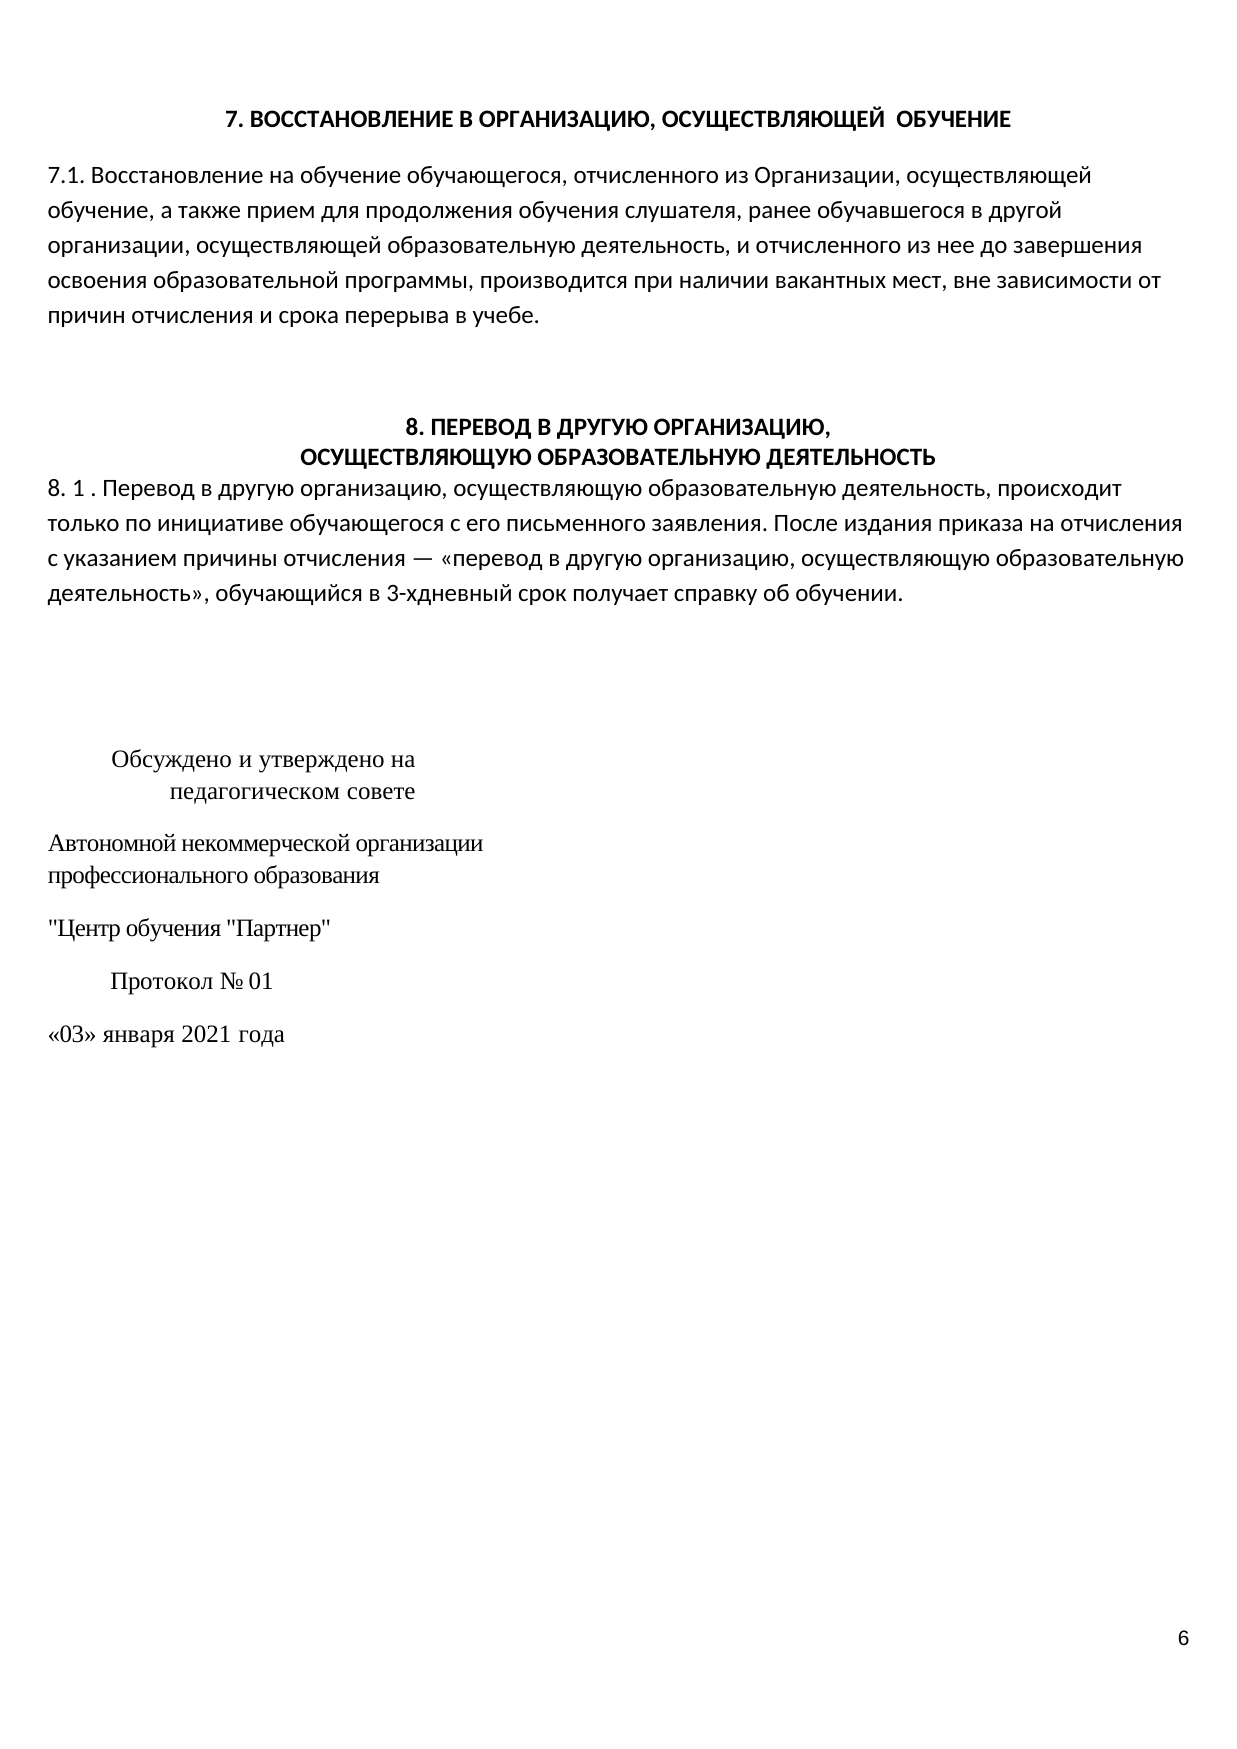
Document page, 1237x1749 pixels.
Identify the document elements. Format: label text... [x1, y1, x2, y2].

text Автономной некоммерческой организации профессионального образования [48, 828, 688, 889]
text Протокол № 01 [48, 966, 688, 995]
text Обсуждено и утверждено на педагогическом совете [39, 744, 415, 804]
text 7. ВОССТАНОВЛЕНИЕ В ОРГАНИЗАЦИЮ, ОСУЩЕСТВЛЯЮЩЕЙ ОБУЧЕНИЕ [47, 103, 1189, 134]
text 8. 1 . Перевод в другую организацию, осуществляющую образовательную деятельность, происходит только по инициативе обучающегося с его письменного заявления. После издания приказа на отчисления с указанием причины отчисления — «перевод в другую организацию, осуществляющую образовательную деятельность», обучающийся в 3-хдневный срок получает справку об обучении. [47, 472, 1189, 607]
text ОСУЩЕСТВЛЯЮЩУЮ ОБРАЗОВАТЕЛЬНУЮ ДЕЯТЕЛЬНОСТЬ [47, 441, 1189, 472]
text "Центр обучения "Партнер" [48, 913, 688, 942]
text «03» января 2021 года [47, 1019, 1191, 1048]
text 8. ПЕРЕВОД В ДРУГУЮ ОРГАНИЗАЦИЮ, [47, 411, 1189, 441]
text 7.1. Восстановление на обучение обучающегося, отчисленного из Организации, осуществляющей обучение, а также прием для продолжения обучения слушателя, ранее обучавшегося в другой организации, осуществляющей образовательную деятельность, и отчисленного из нее до завершения освоения образовательной программы, производится при наличии вакантных мест, вне зависимости от причин отчисления и срока перерыва в учебе. [47, 159, 1189, 329]
